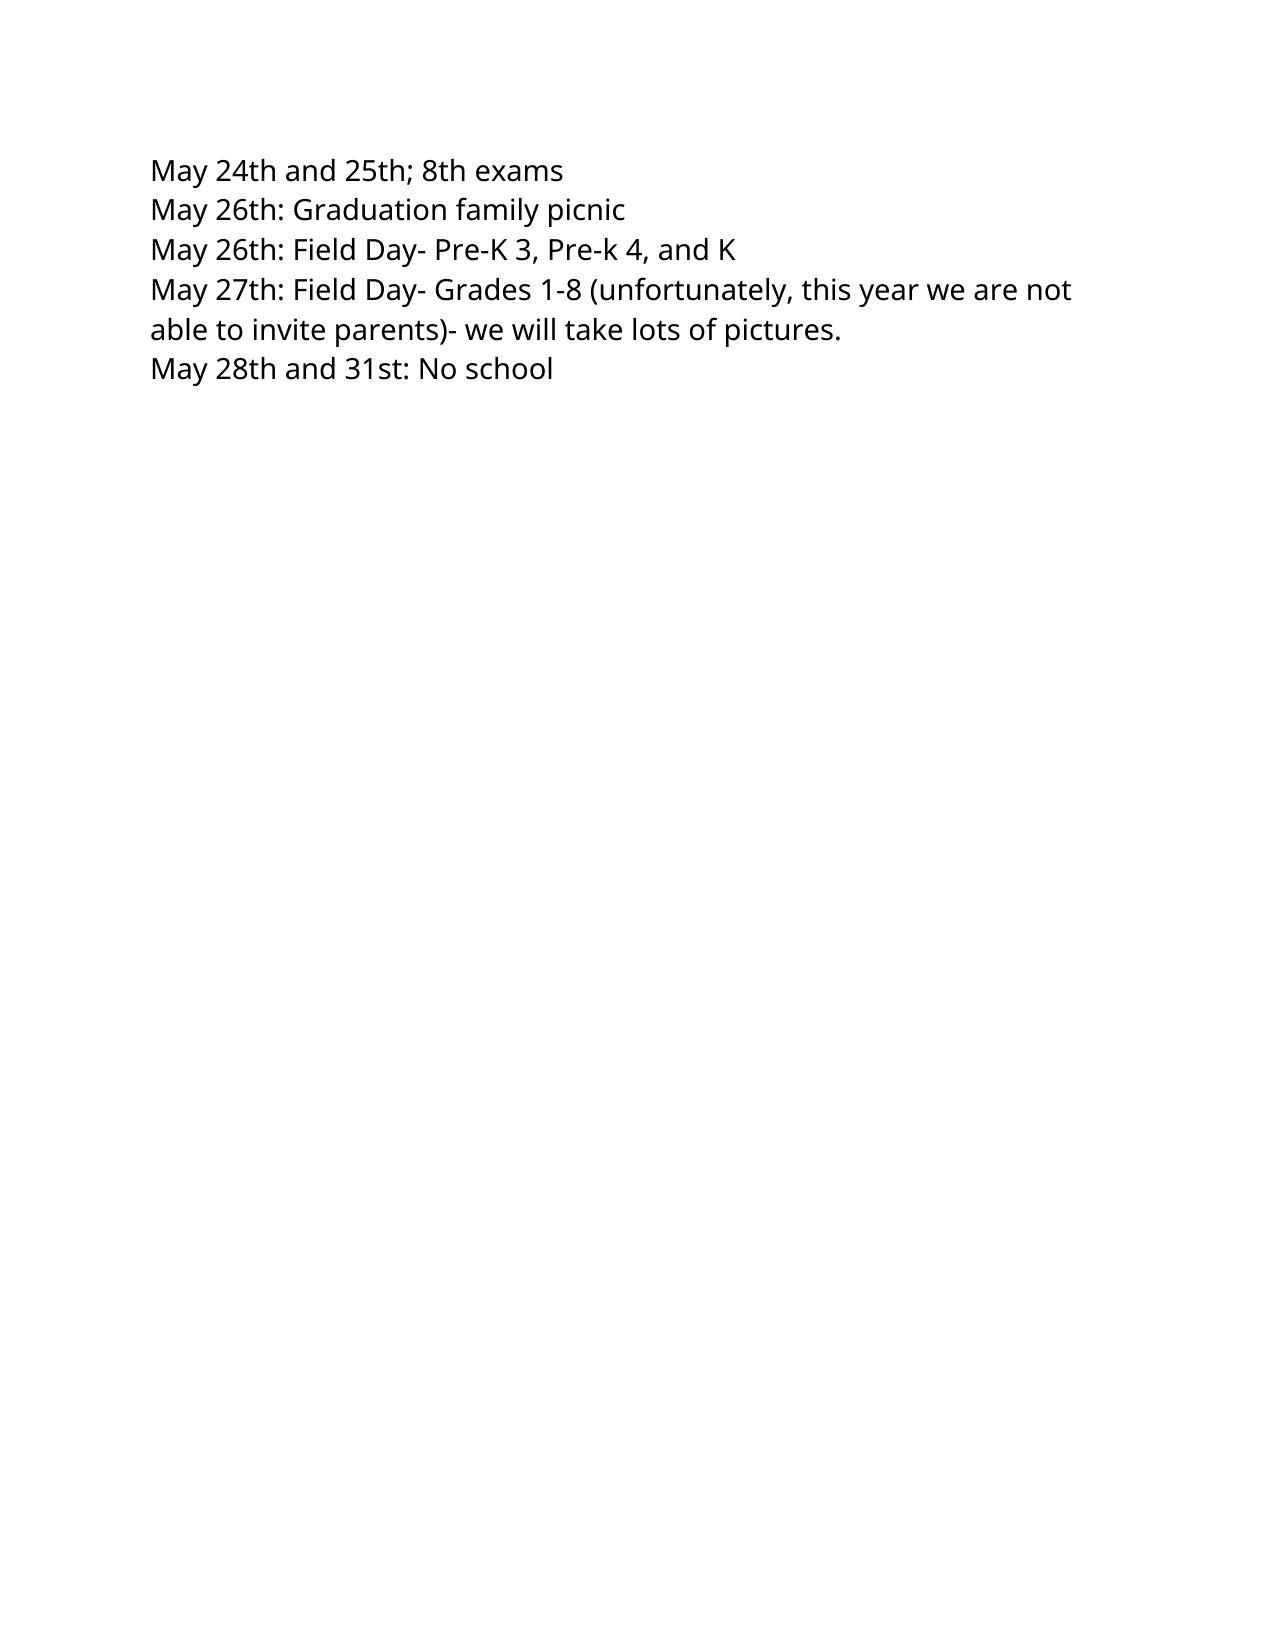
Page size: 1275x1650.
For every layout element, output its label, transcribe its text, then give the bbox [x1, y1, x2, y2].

text May 24th and 25th; 8th exams [150, 150, 1125, 190]
text May 27th: Field Day- Grades 1-8 (unfortunately, this year we are not able to invite parents)- we will take lots of pictures. [150, 269, 1125, 348]
text May 28th and 31st: No school [150, 348, 1125, 388]
text May 26th: Graduation family picnic [150, 190, 1125, 229]
text May 26th: Field Day- Pre-K 3, Pre-k 4, and K [150, 229, 1125, 269]
